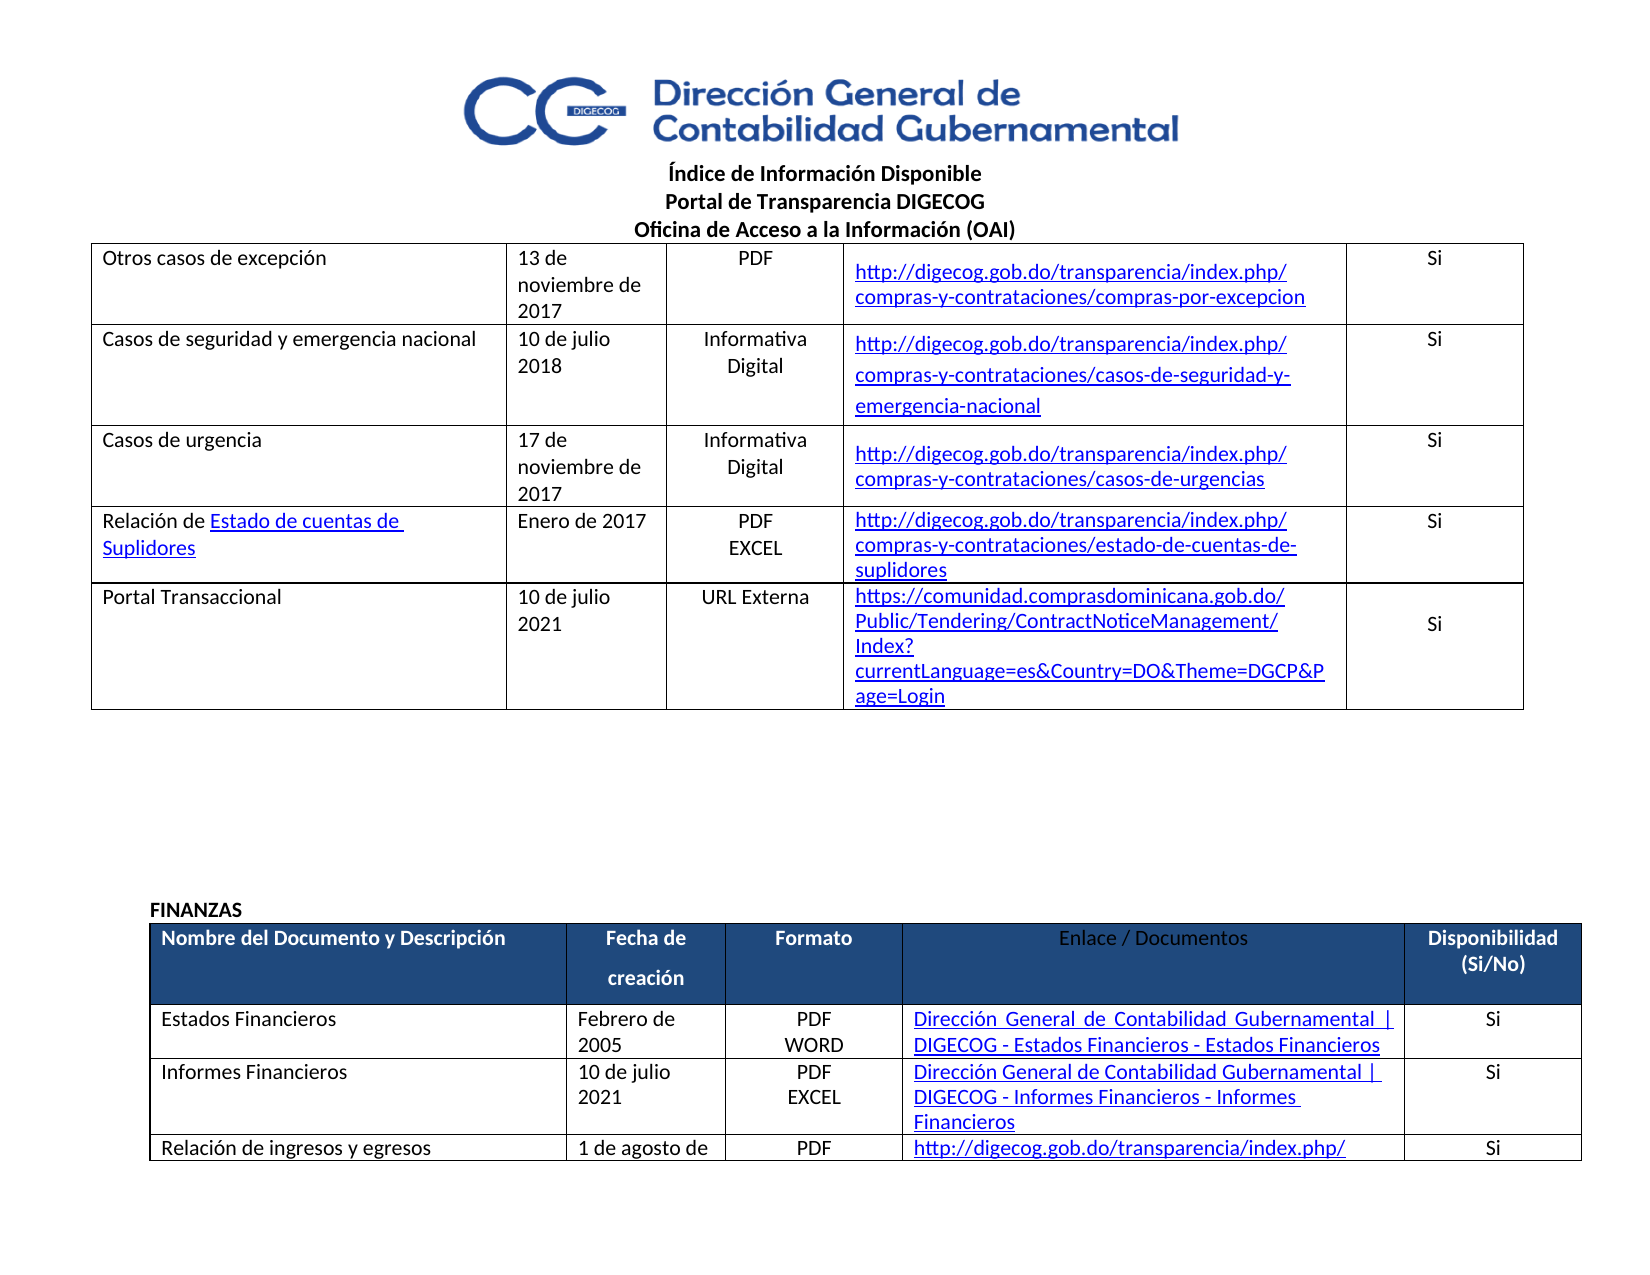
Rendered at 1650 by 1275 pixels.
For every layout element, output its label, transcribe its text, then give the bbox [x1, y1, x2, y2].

table_cell Relación de Estado de cuentas de Suplidores [92, 507, 506, 582]
table_cell Si [1405, 1135, 1581, 1160]
table_cell PDF WORD [726, 1005, 902, 1058]
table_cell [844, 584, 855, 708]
table_cell Si [1347, 584, 1523, 708]
table_cell Febrero de 2005 [567, 1005, 725, 1058]
table_cell Si [1347, 507, 1523, 582]
table_cell Estados Financieros [151, 1005, 566, 1058]
table_cell Informativa Digital [667, 325, 843, 425]
table_cell PDF [667, 244, 843, 324]
table_cell Informativa Digital [667, 426, 843, 506]
table_cell 17 de noviembre de 2017 [507, 426, 666, 506]
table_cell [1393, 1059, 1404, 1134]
table_header Formato [726, 924, 902, 1004]
table_cell 10 de julio 2018 [507, 325, 666, 425]
table_cell Otros casos de excepción [92, 244, 506, 324]
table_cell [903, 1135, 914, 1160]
table_cell 13 de noviembre de 2017 [507, 244, 666, 324]
table_cell Casos de urgencia [92, 426, 506, 506]
table_cell Enero de 2017 [507, 507, 666, 582]
table_cell Si [1405, 1005, 1581, 1058]
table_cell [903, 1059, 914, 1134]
table_cell Portal Transaccional [92, 584, 506, 708]
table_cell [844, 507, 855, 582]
table_cell http://digecog.gob.do/transparencia/index.php/compras-y-contrataciones/casos-de-seguridad-y-emergencia-nacional [844, 325, 1346, 425]
table_cell Casos de seguridad y emergencia nacional [92, 325, 506, 425]
picture [460, 65, 1190, 160]
table_cell URL Externa [667, 584, 843, 708]
table_cell http://digecog.gob.do/transparencia/index.php/compras-y-contrataciones/compras-por-excepcion [844, 244, 1346, 324]
table_header Enlace / Documentos [903, 924, 1404, 1004]
table_cell Si [1347, 426, 1523, 506]
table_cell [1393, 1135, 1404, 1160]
table_cell PDF EXCEL [667, 507, 843, 582]
table_cell Relación de ingresos y egresos [151, 1135, 566, 1160]
table_cell 10 de julio 2021 [507, 584, 666, 708]
table_cell Dirección General de Contabilidad Gubernamental | DIGECOG - Estados Financieros - Estados Financieros [903, 1005, 1404, 1058]
table_cell http://digecog.gob.do/transparencia/index.php/compras-y-contrataciones/casos-de-urgencias [844, 426, 1346, 506]
table_cell Si [1347, 325, 1523, 425]
table_cell 10 de julio 2021 [567, 1059, 725, 1134]
table_cell Informes Financieros [151, 1059, 566, 1134]
table_cell 1 de agosto de 2012 [567, 1135, 725, 1160]
table_header Disponibilidad (Si/No) [1405, 924, 1581, 1004]
text FINANZAS [150, 896, 1500, 923]
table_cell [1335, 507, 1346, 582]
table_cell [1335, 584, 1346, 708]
table_cell PDF EXCEL [726, 1135, 902, 1160]
table_cell Si [1347, 244, 1523, 324]
table_cell PDF EXCEL [726, 1059, 902, 1134]
table_cell Si [1405, 1059, 1581, 1134]
table_header Fecha de creación [567, 924, 725, 1004]
table_header Nombre del Documento y Descripción [151, 924, 566, 1004]
